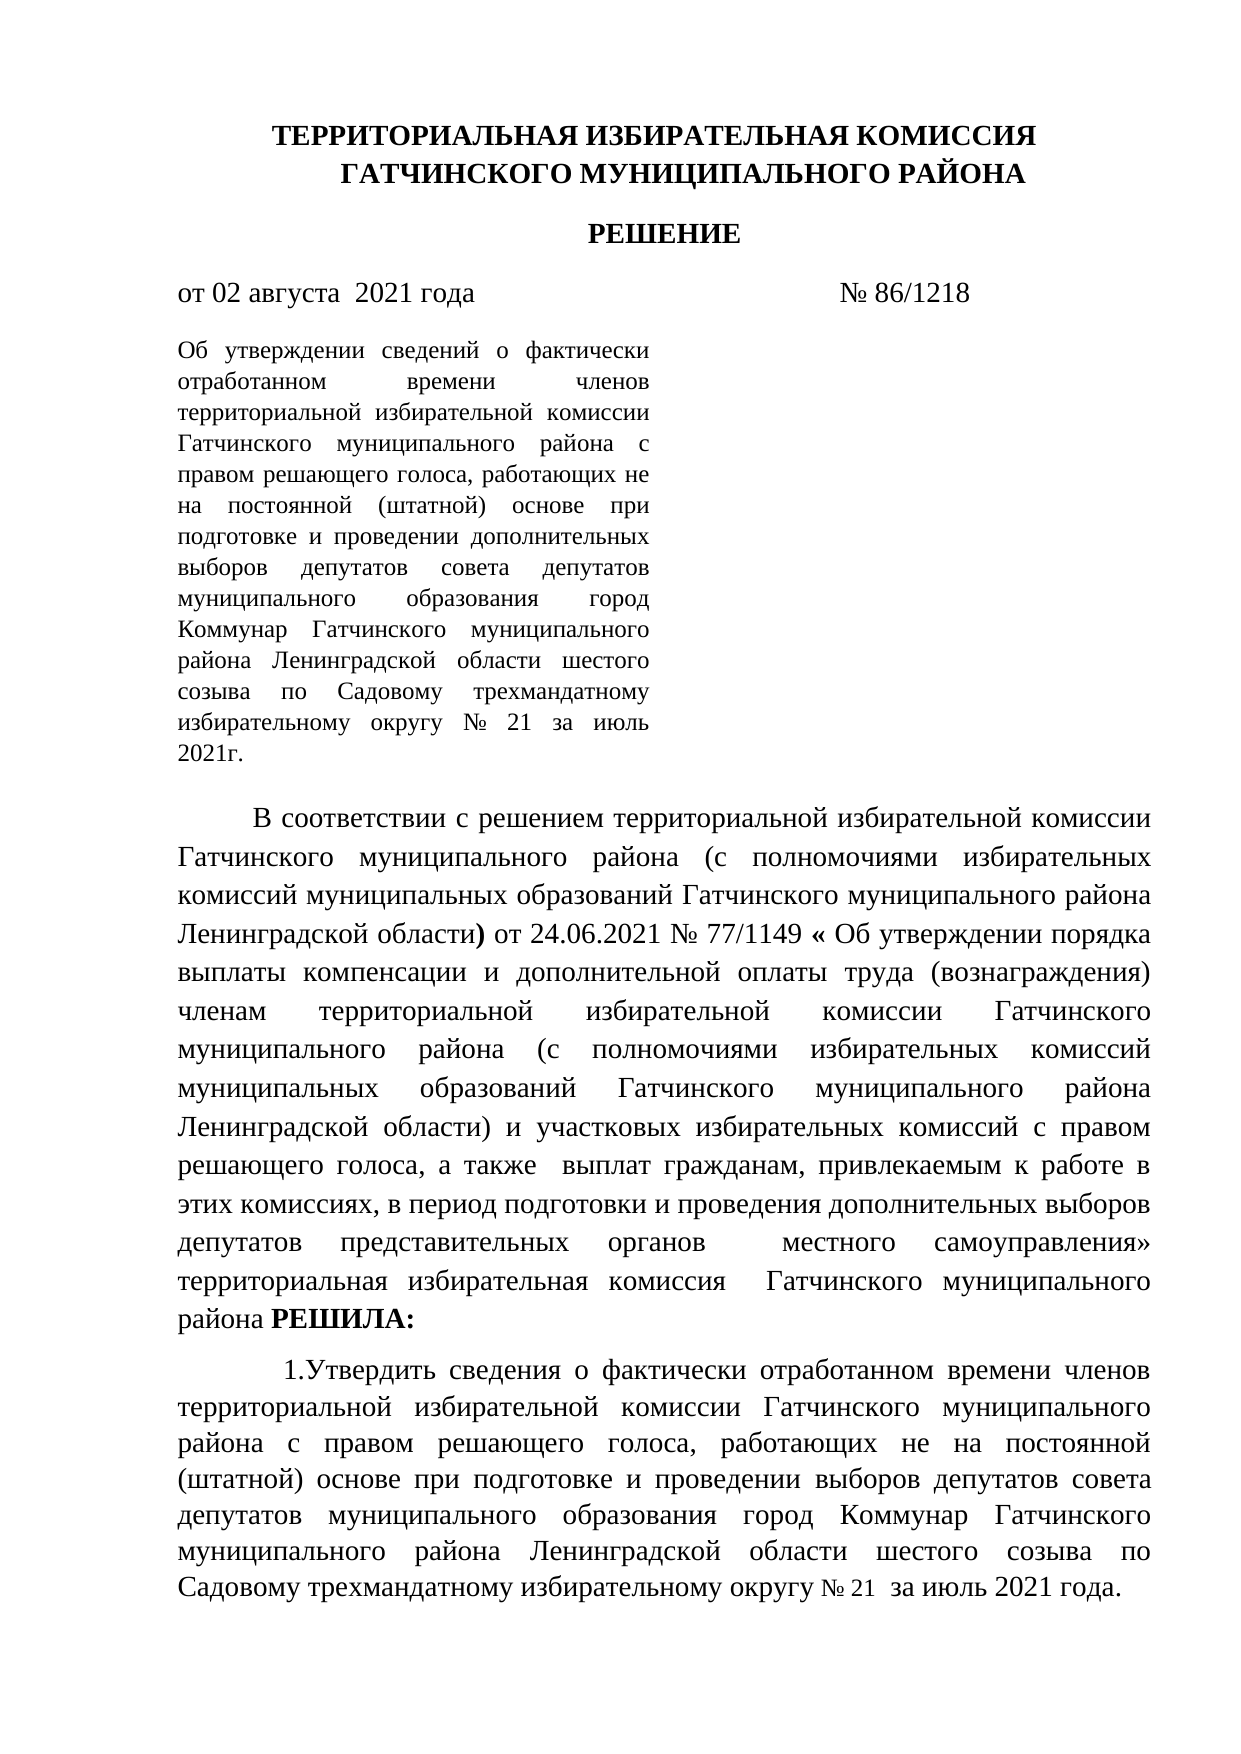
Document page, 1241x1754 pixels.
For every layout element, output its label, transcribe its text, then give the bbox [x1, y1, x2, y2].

text РЕШЕНИЕ [177, 216, 1152, 249]
text Об утверждении сведений о фактически отработанном времени членов территориальной избирательной комиссии Гатчинского муниципального района с правом решающего голоса, работающих не на постоянной (штатной) основе при подготовке и проведении дополнительных выборов депутатов совета депутатов муниципального образования город Коммунар Гатчинского муниципального района Ленинградской области шестого созыва по Садовому трехмандатному избирательному округу № 21 за июль 2021г. [177, 335, 650, 767]
text В соответствии с решением территориальной избирательной комиссии Гатчинского муниципального района (с полномочиями избирательных комиссий муниципальных образований Гатчинского муниципального района Ленинградской области) от 24.06.2021 № 77/1149 « Об утверждении порядка выплаты компенсации и дополнительной оплаты труда (вознаграждения) членам территориальной избирательной комиссии Гатчинского муниципального района (с полномочиями избирательных комиссий муниципальных образований Гатчинского муниципального района Ленинградской области) и участковых избирательных комиссий с правом решающего голоса, а также выплат гражданам, привлекаемым к работе в этих комиссиях, в период подготовки и проведения дополнительных выборов депутатов представительных органов местного самоуправления» территориальная избирательная комиссия Гатчинского муниципального района РЕШИЛА: [177, 800, 1152, 1335]
text 1.Утвердить сведения о фактически отработанном времени членов территориальной избирательной комиссии Гатчинского муниципального района с правом решающего голоса, работающих не на постоянной (штатной) основе при подготовке и проведении выборов депутатов совета депутатов муниципального образования город Коммунар Гатчинского муниципального района Ленинградской области шестого созыва по Садовому трехмандатному избирательному округу № 21 за июль 2021 года. [177, 1352, 1152, 1603]
text ТЕРРИТОРИАЛЬНАЯ ИЗБИРАТЕЛЬНАЯ КОМИССИЯ ГАТЧИНСКОГО МУНИЦИПАЛЬНОГО РАЙОНА [215, 118, 1152, 190]
text от 02 августа 2021 года № 86/1218 [177, 275, 1152, 309]
